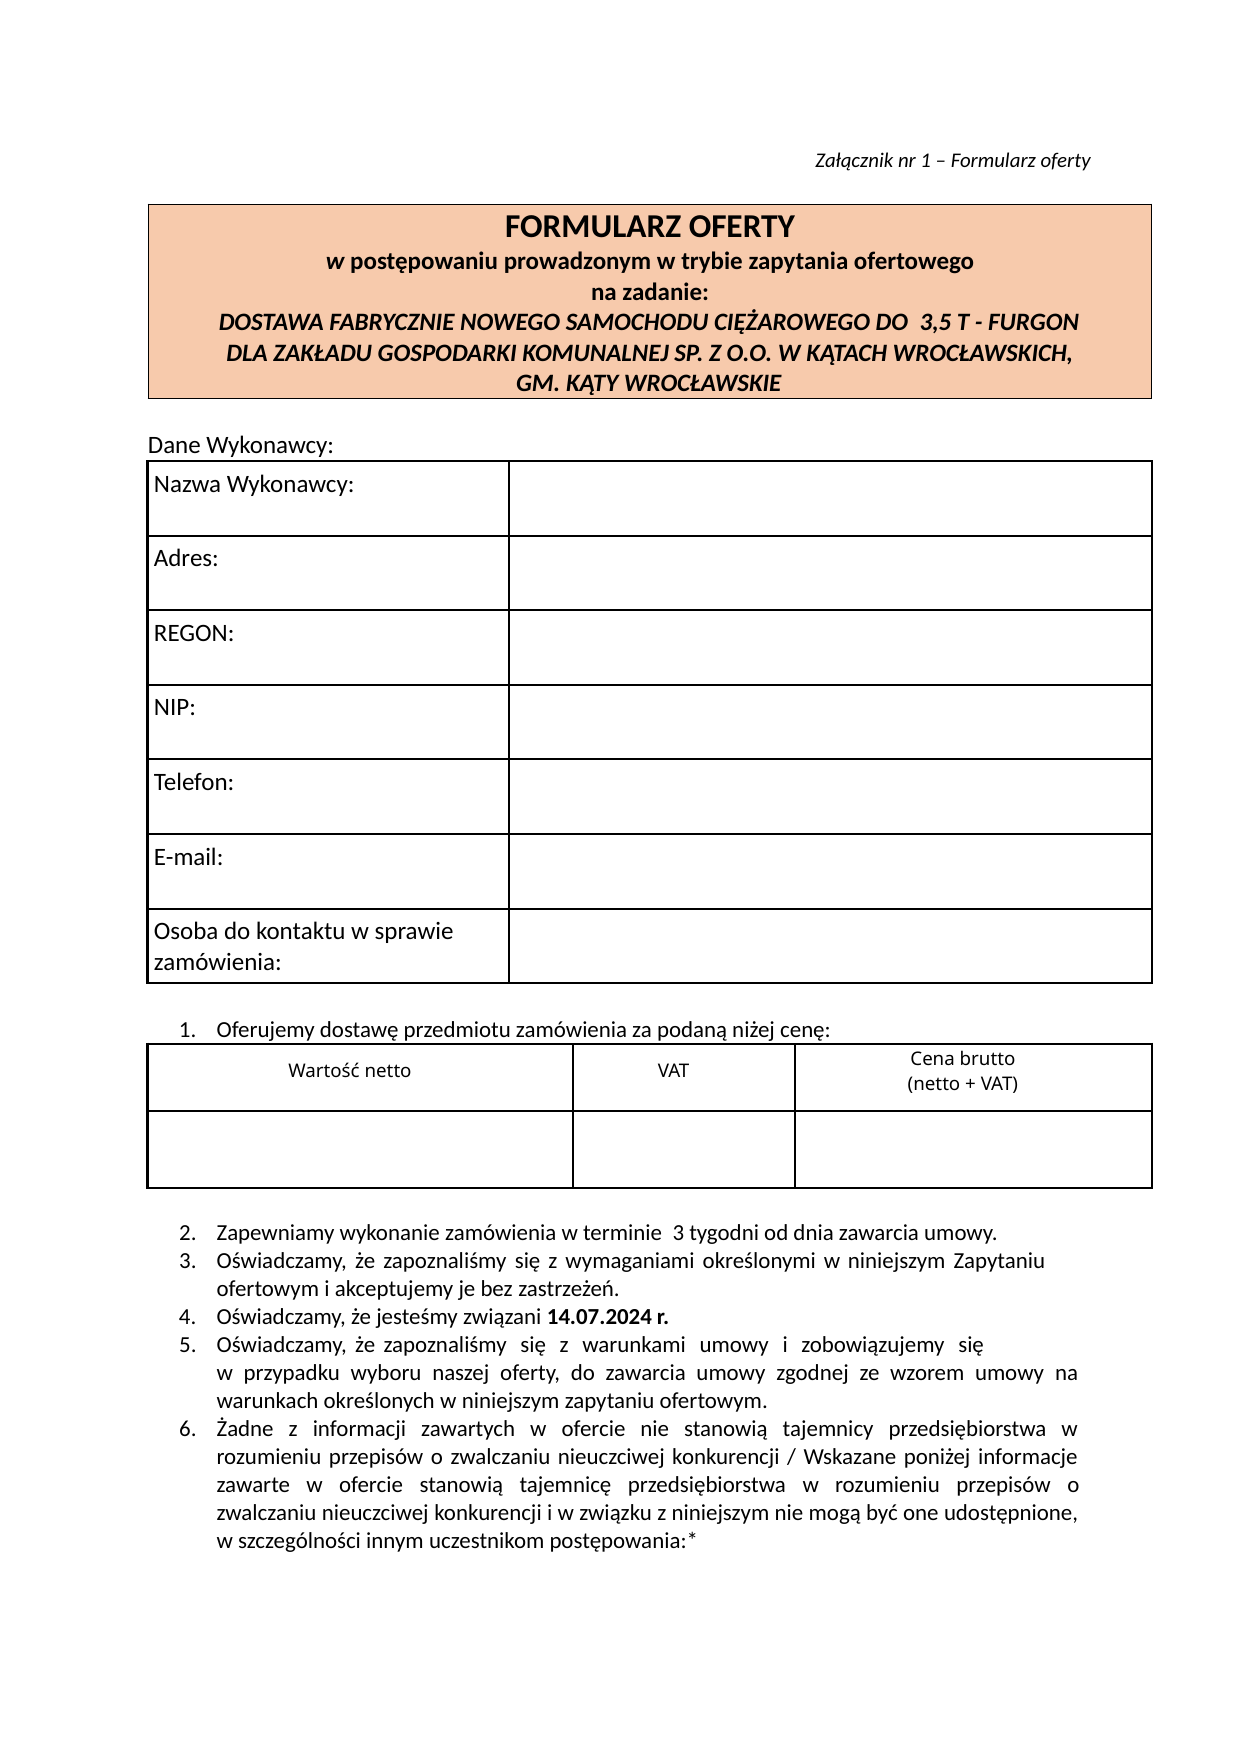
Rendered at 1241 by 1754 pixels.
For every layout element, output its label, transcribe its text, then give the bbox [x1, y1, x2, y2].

list Oświadczamy, że zapoznaliśmy się z warunkami umowy i zobowiązujemy się [179, 1330, 1078, 1358]
table_header Cena brutto (netto + VAT) [796, 1045, 1151, 1110]
table_cell [510, 611, 1151, 684]
table_cell Telefon: [149, 760, 508, 833]
table_cell [510, 760, 1151, 833]
table_cell [574, 1112, 794, 1187]
table_header Wartość netto [149, 1045, 572, 1110]
table_header FORMULARZ OFERTY w postępowaniu prowadzonym w trybie zapytania ofertowego na zadanie: DOSTAWA FABRYCZNIE NOWEGO SAMOCHODU CIĘŻAROWEGO DO 3,5 T - FURGON DLA ZAKŁADU GOSPODARKI KOMUNALNEJ SP. Z O.O. W KĄTACH WROCŁAWSKICH, GM. KĄTY WROCŁAWSKIE [149, 205, 1151, 398]
table_header Nazwa Wykonawcy: [149, 462, 508, 534]
table_header [510, 462, 1151, 534]
text Dane Wykonawcy: [148, 429, 1093, 460]
list Oferujemy dostawę przedmiotu zamówienia za podaną niżej cenę: [179, 1015, 1093, 1043]
table_header VAT [574, 1045, 794, 1110]
table_cell NIP: [149, 686, 508, 758]
table_cell [796, 1112, 1151, 1187]
table_cell [510, 910, 1151, 982]
list w przypadku wyboru naszej oferty, do zawarcia umowy zgodnej ze wzorem umowy na warunkach określonych w niniejszym zapytaniu ofertowym. [216, 1358, 1078, 1414]
table_cell [510, 686, 1151, 758]
table_cell Adres: [149, 537, 508, 609]
table_cell [510, 835, 1151, 907]
list Oświadczamy, że jesteśmy związani 14.07.2024 r. [179, 1302, 1093, 1330]
text Załącznik nr 1 – Formularz oferty [148, 148, 1093, 173]
table_cell [510, 537, 1151, 609]
table_cell [149, 1112, 572, 1187]
table_cell Osoba do kontaktu w sprawie zamówienia: [149, 910, 508, 982]
list Oświadczamy, że zapoznaliśmy się z wymaganiami określonymi w niniejszym Zapytaniu ofertowym i akceptujemy je bez zastrzeżeń. [179, 1246, 1079, 1302]
list Zapewniamy wykonanie zamówienia w terminie 3 tygodni od dnia zawarcia umowy. [179, 1218, 1079, 1246]
table_cell REGON: [149, 611, 508, 684]
list Żadne z informacji zawartych w ofercie nie stanowią tajemnicy przedsiębiorstwa w rozumieniu przepisów o zwalczaniu nieuczciwej konkurencji / Wskazane poniżej informacje zawarte w ofercie stanowią tajemnicę przedsiębiorstwa w rozumieniu przepisów o zwalczaniu nieuczciwej konkurencji i w związku z niniejszym nie mogą być one udostępnione, w szczególności innym uczestnikom postępowania:* [179, 1414, 1079, 1554]
table_cell E-mail: [149, 835, 508, 907]
